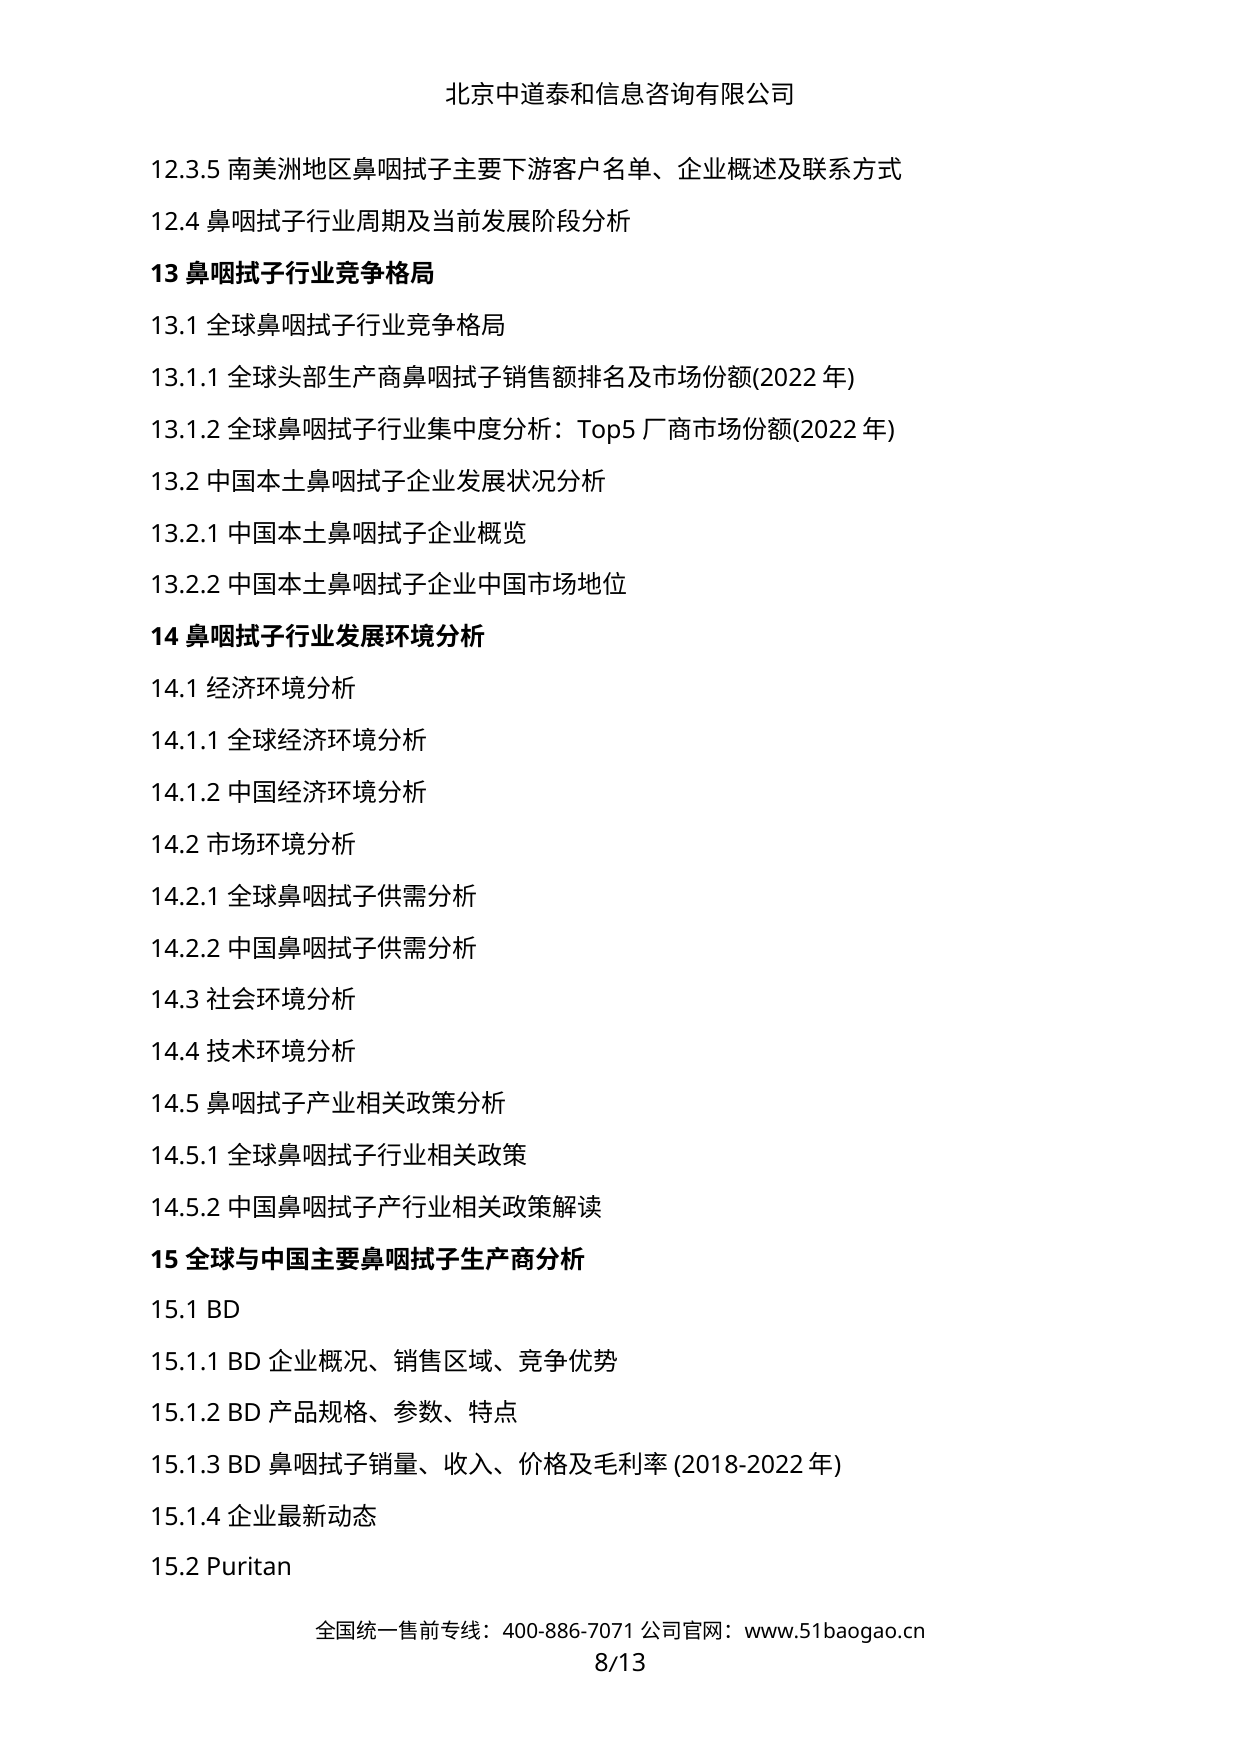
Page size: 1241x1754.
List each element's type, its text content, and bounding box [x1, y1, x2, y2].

text 12.3.5 南美洲地区鼻咽拭子主要下游客户名单、企业概述及联系方式 [150, 150, 1090, 186]
text 14.5.1 全球鼻咽拭子行业相关政策 [150, 1136, 1090, 1172]
text 14.1.1 全球经济环境分析 [150, 721, 1090, 757]
text 15.1.4 企业最新动态 [150, 1497, 1090, 1533]
text 13.1.1 全球头部生产商鼻咽拭子销售额排名及市场份额(2022年) [150, 357, 1090, 394]
text 13.2.2 中国本土鼻咽拭子企业中国市场地位 [150, 565, 1090, 601]
text 15 全球与中国主要鼻咽拭子生产商分析 [150, 1239, 1090, 1276]
text 13.2 中国本土鼻咽拭子企业发展状况分析 [150, 461, 1090, 497]
text 14 鼻咽拭子行业发展环境分析 [150, 617, 1090, 653]
text 14.5 鼻咽拭子产业相关政策分析 [150, 1084, 1090, 1120]
text 13.1 全球鼻咽拭子行业竞争格局 [150, 306, 1090, 342]
text 13 鼻咽拭子行业竞争格局 [150, 254, 1090, 290]
text 14.1.2 中国经济环境分析 [150, 772, 1090, 809]
text 14.5.2 中国鼻咽拭子产行业相关政策解读 [150, 1187, 1090, 1224]
text 12.4 鼻咽拭子行业周期及当前发展阶段分析 [150, 202, 1090, 238]
text 13.2.1 中国本土鼻咽拭子企业概览 [150, 513, 1090, 549]
text 15.1.2 BD 产品规格、参数、特点 [150, 1393, 1090, 1429]
text 14.2.2 中国鼻咽拭子供需分析 [150, 928, 1090, 964]
text 15.1 BD [150, 1291, 1090, 1325]
text 15.2 Puritan [150, 1548, 1090, 1582]
text 14.1 经济环境分析 [150, 669, 1090, 705]
text 14.2 市场环境分析 [150, 824, 1090, 861]
text 14.4 技术环境分析 [150, 1032, 1090, 1068]
text 14.2.1 全球鼻咽拭子供需分析 [150, 876, 1090, 912]
text 14.3 社会环境分析 [150, 980, 1090, 1016]
text 13.1.2 全球鼻咽拭子行业集中度分析：Top5 厂商市场份额(2022年) [150, 409, 1090, 446]
text 15.1.3 BD 鼻咽拭子销量、收入、价格及毛利率 (2018-2022年) [150, 1445, 1090, 1481]
text 15.1.1 BD 企业概况、销售区域、竞争优势 [150, 1341, 1090, 1377]
